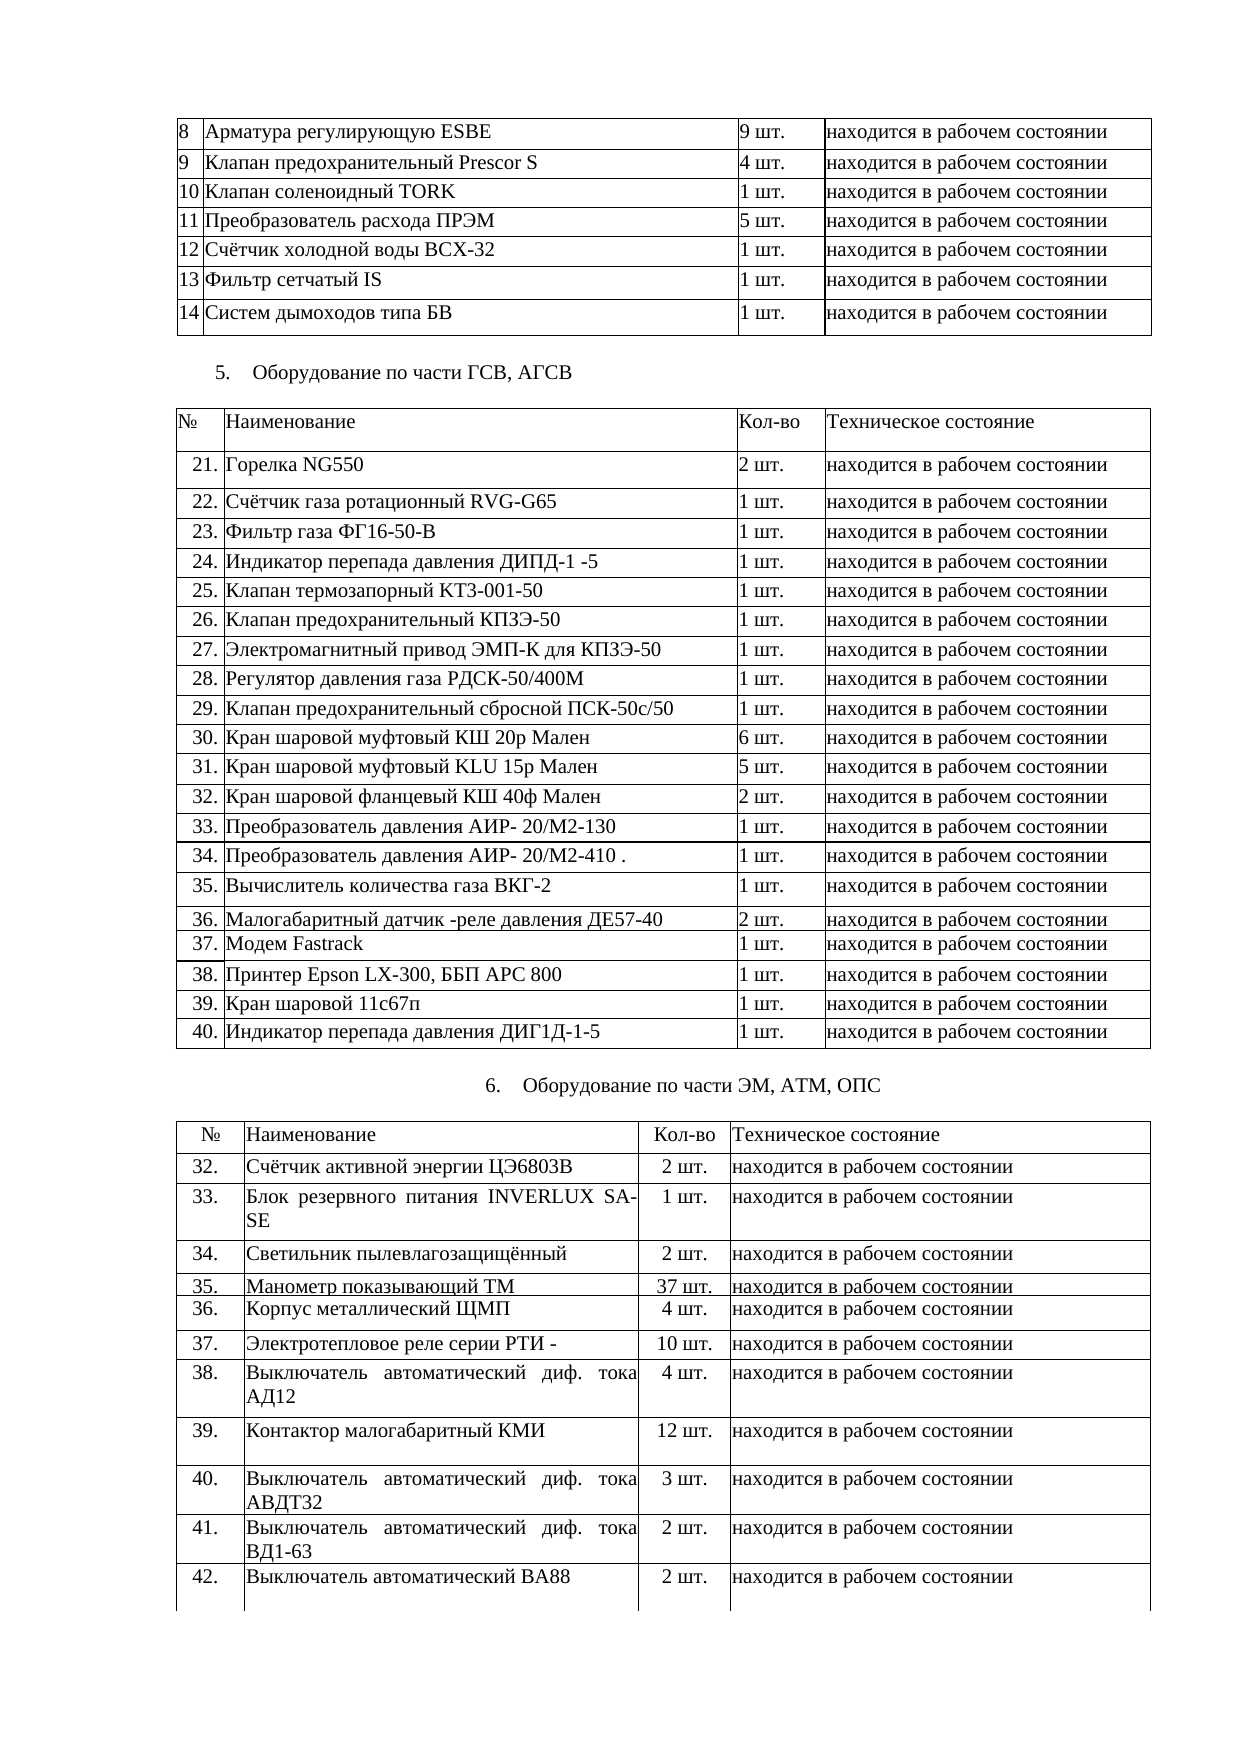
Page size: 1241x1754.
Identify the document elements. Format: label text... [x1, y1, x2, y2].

table_cell Регулятор давления газа РДСК-50/400М [225, 666, 737, 694]
table_header № [177, 1122, 244, 1152]
table_cell находится в рабочем состоянии [826, 578, 1150, 606]
table_cell 1 шт. [738, 519, 825, 548]
table_cell 13 [178, 267, 203, 299]
table_cell 1 шт. [738, 814, 825, 841]
table_header Наименование [225, 409, 737, 451]
table_cell 12 [178, 237, 203, 266]
table_cell 2 шт. [738, 452, 825, 488]
table_cell Клапан соленоидный TORK [204, 179, 738, 207]
table_cell находится в рабочем состоянии [731, 1515, 1150, 1563]
table_cell Фильтр газа ФГ16-50-В [225, 519, 737, 548]
table_cell 4 шт. [639, 1296, 730, 1330]
table_cell 2 шт. [639, 1154, 730, 1183]
table_cell находится в рабочем состоянии [826, 843, 1150, 872]
table_header Кол-во [738, 409, 825, 451]
table_cell Контактор малогабаритный КМИ [245, 1418, 638, 1465]
table_cell [177, 991, 224, 1018]
table_cell 1 шт. [738, 961, 825, 990]
table_cell [177, 873, 224, 906]
table_cell находится в рабочем состоянии [826, 907, 1150, 930]
table_cell Преобразователь давления АИР- 20/М2-410 . [225, 843, 737, 872]
table_cell Принтер Epson LX-300, ББП АРС 800 [225, 961, 737, 990]
list Оборудование по части ЭМ, ATM, ОПС [215, 1073, 1152, 1097]
table_cell находится в рабочем состоянии [731, 1466, 1150, 1514]
table_header Кол-во [639, 1122, 730, 1152]
table_cell 1 шт. [738, 489, 825, 517]
table_cell [177, 843, 224, 872]
table_cell Счётчик холодной воды ВСХ-32 [204, 237, 738, 266]
table_cell Выключатель автоматический диф. тока ВД1-63 [245, 1515, 638, 1563]
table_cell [731, 1564, 1150, 1611]
table_cell Кран шаровой 11с67п [225, 991, 737, 1018]
table_cell 1 шт. [738, 991, 825, 1018]
table_cell [177, 1274, 244, 1295]
table_cell 4 шт. [739, 150, 824, 178]
table_cell Систем дымоходов типа БВ [204, 300, 738, 334]
table_cell 2 шт. [738, 907, 825, 930]
table_cell [177, 931, 224, 960]
table_cell 1 шт. [739, 179, 824, 207]
table_cell 1 шт. [738, 696, 825, 724]
table_cell [177, 1466, 244, 1514]
table_header Наименование [245, 1122, 638, 1152]
table_cell находится в рабочем состоянии [826, 237, 1151, 266]
table_header № [177, 409, 224, 451]
table_cell находится в рабочем состоянии [731, 1154, 1150, 1183]
table_cell [177, 549, 224, 577]
table_cell [177, 637, 224, 665]
table_cell 1 шт. [738, 931, 825, 960]
table_cell [177, 1184, 244, 1240]
table_cell находится в рабочем состоянии [731, 1418, 1150, 1465]
table_cell Счётчик газа ротационный RVG-G65 [225, 489, 737, 517]
table_cell 3 шт. [639, 1466, 730, 1514]
table_cell Клапан термозапорный KT3-001-50 [225, 578, 737, 606]
table_cell находится в рабочем состоянии [826, 208, 1151, 236]
table_cell 5 шт. [739, 208, 824, 236]
table_cell [177, 1154, 244, 1183]
table_cell [177, 1515, 244, 1563]
table_cell [177, 1564, 244, 1611]
table_cell Счётчик активной энергии ЦЭ6803В [245, 1154, 638, 1183]
table_cell Кран шаровой муфтовый КШ 20р Мален [225, 725, 737, 753]
table_cell [177, 1019, 224, 1048]
table_header Техническое состояние [826, 409, 1150, 451]
table_cell находится в рабочем состоянии [731, 1241, 1150, 1273]
table_cell находится в рабочем состоянии [826, 991, 1150, 1018]
table_cell 37 шт. [639, 1274, 730, 1295]
table_cell находится в рабочем состоянии [731, 1296, 1150, 1330]
table_cell Манометр показывающий ТМ [245, 1274, 638, 1295]
table_cell 1 шт. [738, 873, 825, 906]
table_cell Преобразователь расхода ПРЭМ [204, 208, 738, 236]
table_cell 8 [178, 119, 203, 149]
table_cell [177, 1360, 244, 1417]
table_cell находится в рабочем состоянии [826, 489, 1150, 517]
table_cell Выключатель автоматический диф. тока АД12 [245, 1360, 638, 1417]
table_cell 9 [178, 150, 203, 178]
table_cell [177, 1241, 244, 1273]
list Оборудование по части ГСВ, АГСВ [215, 359, 1152, 384]
table_cell находится в рабочем состоянии [826, 931, 1150, 960]
table_cell Корпус металлический ЩМП [245, 1296, 638, 1330]
table_cell находится в рабочем состоянии [826, 267, 1151, 299]
table_cell Электромагнитный привод ЭМП-К для КПЗЭ-50 [225, 637, 737, 665]
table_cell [826, 119, 1151, 149]
table_cell 2 шт. [738, 785, 825, 813]
table_cell 1 шт. [739, 300, 824, 334]
table_cell Кран шаровой муфтовый KLU 15р Мален [225, 754, 737, 783]
table_cell находится в рабочем состоянии [826, 179, 1151, 207]
table_cell находится в рабочем состоянии [826, 452, 1150, 488]
table_cell 1 шт. [738, 607, 825, 636]
table_cell [177, 1418, 244, 1465]
table_cell Преобразователь давления АИР- 20/М2-130 [225, 814, 737, 841]
table_cell находится в рабочем состоянии [826, 961, 1150, 990]
table_cell 5 шт. [738, 754, 825, 783]
table_cell 10 шт. [639, 1331, 730, 1358]
table_cell 9 шт. [739, 119, 824, 149]
table_cell 1 шт. [739, 237, 824, 266]
table_cell находится в рабочем состоянии [731, 1360, 1150, 1417]
table_cell 2 шт. [639, 1515, 730, 1563]
table_cell Индикатор перепада давления ДИПД-1 -5 [225, 549, 737, 577]
table_cell 1 шт. [738, 666, 825, 694]
table_cell [177, 452, 224, 488]
table_cell находится в рабочем состоянии [826, 785, 1150, 813]
table_cell 1 шт. [738, 637, 825, 665]
table_cell находится в рабочем состоянии [826, 696, 1150, 724]
table_cell находится в рабочем состоянии [826, 873, 1150, 906]
table_cell 6 шт. [738, 725, 825, 753]
table_cell Клапан предохранительный сбросной ПСК-50с/50 [225, 696, 737, 724]
table_cell 4 шт. [639, 1360, 730, 1417]
table_cell Блок резервного питания INVERLUX SA-SE [245, 1184, 638, 1240]
table_cell Малогабаритный датчик -реле давления ДЕ57-40 [225, 907, 737, 930]
table_cell [177, 607, 224, 636]
table_cell находится в рабочем состоянии [826, 300, 1151, 334]
table_cell Фильтр сетчатый IS [204, 267, 738, 299]
table_cell находится в рабочем состоянии [826, 666, 1150, 694]
table_cell находится в рабочем состоянии [826, 637, 1150, 665]
table_cell 1 шт. [739, 267, 824, 299]
table_cell находится в рабочем состоянии [826, 549, 1150, 577]
table_cell [177, 725, 224, 753]
table_cell Клапан предохранительный Prescor S [204, 150, 738, 178]
table_cell [177, 666, 224, 694]
table_cell Кран шаровой фланцевый КШ 40ф Мален [225, 785, 737, 813]
table_cell 14 [178, 300, 203, 334]
table_cell 11 [178, 208, 203, 236]
table_cell Горелка NG550 [225, 452, 737, 488]
table_cell [177, 578, 224, 606]
table_cell [177, 962, 224, 990]
table_cell находится в рабочем состоянии [731, 1184, 1150, 1240]
table_cell находится в рабочем состоянии [826, 814, 1150, 841]
table_cell находится в рабочем состоянии [826, 607, 1150, 636]
table_cell 12 шт. [639, 1418, 730, 1465]
table_cell Светильник пылевлагозащищённый [245, 1241, 638, 1273]
table_cell находится в рабочем состоянии [826, 519, 1150, 548]
table_cell 1 шт. [738, 1019, 825, 1048]
table_cell 1 шт. [639, 1184, 730, 1240]
table_cell 1 шт. [738, 578, 825, 606]
table_cell [177, 489, 224, 517]
table_cell [177, 754, 224, 783]
table_cell 1 шт. [738, 549, 825, 577]
table_cell [177, 907, 224, 930]
table_cell 1 шт. [738, 843, 825, 872]
table_cell Клапан предохранительный КПЗЭ-50 [225, 607, 737, 636]
table_cell [177, 814, 224, 841]
table_cell Выключатель автоматический диф. тока АВДТ32 [245, 1466, 638, 1514]
table_cell Электротепловое реле серии РТИ - [245, 1331, 638, 1358]
table_header Техническое состояние [731, 1122, 1150, 1152]
table_cell находится в рабочем состоянии [731, 1274, 1150, 1295]
table_cell 10 [178, 179, 203, 207]
table_cell находится в рабочем состоянии [826, 754, 1150, 783]
table_cell Модем Fastrack [225, 931, 737, 960]
table_cell [177, 519, 224, 548]
table_cell Арматура регулирующую ESBE [204, 119, 738, 149]
table_cell Выключатель автоматический ВА88 [245, 1564, 638, 1611]
table_cell 2 шт. [639, 1241, 730, 1273]
table_cell Вычислитель количества газа ВКГ-2 [225, 873, 737, 906]
table_cell [177, 696, 224, 724]
table_cell 2 шт. [639, 1564, 730, 1611]
table_cell [177, 1296, 244, 1330]
table_cell [177, 1331, 244, 1358]
table_cell находится в рабочем состоянии [826, 1019, 1150, 1048]
table_cell находится в рабочем состоянии [826, 725, 1150, 753]
table_cell Индикатор перепада давления ДИГ1Д-1-5 [225, 1019, 737, 1048]
table_cell находится в рабочем состоянии [826, 150, 1151, 178]
table_cell находится в рабочем состоянии [731, 1331, 1150, 1358]
table_cell [177, 785, 224, 813]
